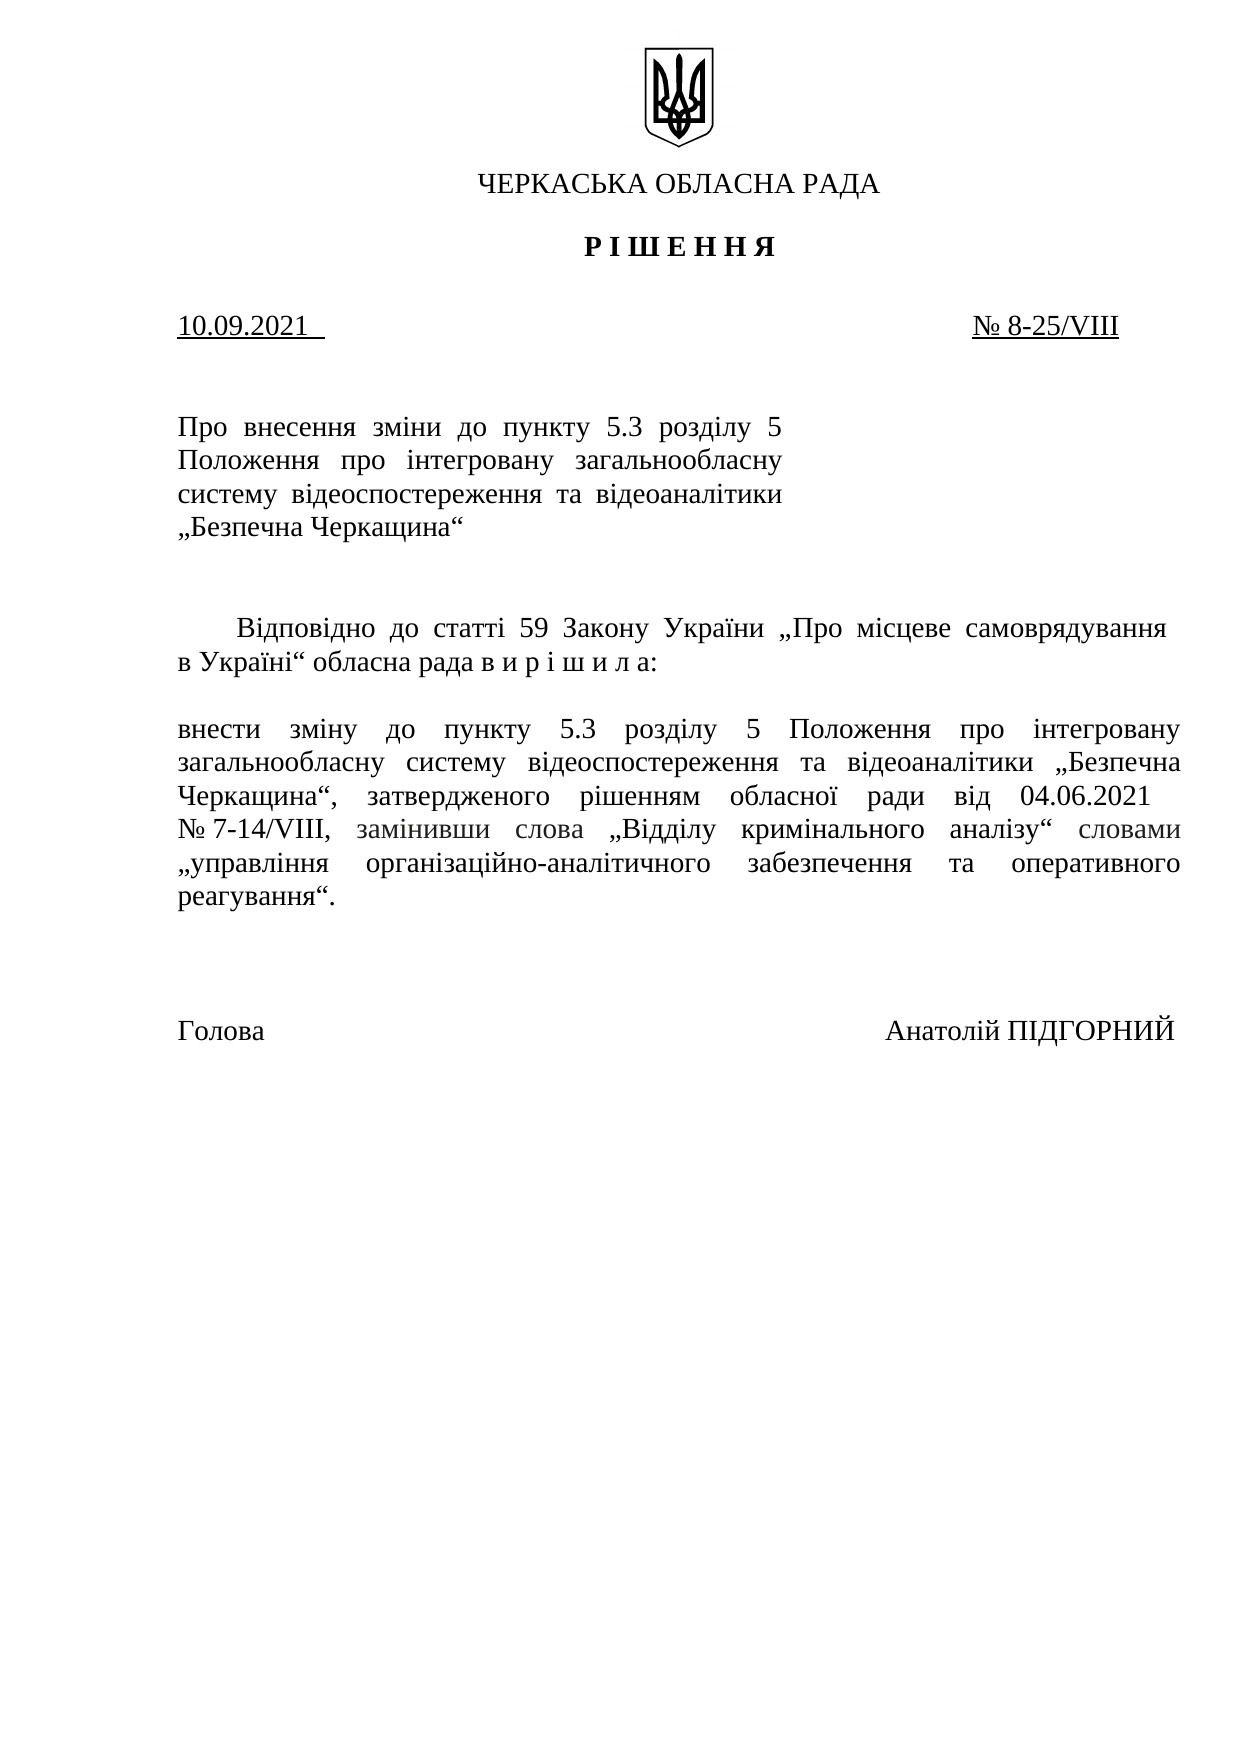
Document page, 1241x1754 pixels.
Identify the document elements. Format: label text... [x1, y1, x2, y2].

text Р І Ш Е Н Н Я [177, 229, 1181, 262]
text внести зміну до пункту 5.3 розділу 5 Положення про інтегровану загальнообласну систему відеоспостереження та відеоаналітики „Безпечна Черкащина“, затвердженого рішенням обласної ради від 04.06.2021 № 7-14/VIII, замінивши слова „Відділу кримінального аналізу“ словами „управління організаційно-аналітичного забезпечення та оперативного реагування“. [177, 711, 1181, 912]
text Відповідно до статті 59 Закону України „Про місцеве самоврядування в Україні“ обласна рада в и р і ш и л а: [177, 610, 1181, 677]
picture [622, 29, 736, 166]
text 10.09.2021 № 8-25/VIII [177, 308, 1181, 342]
text ЧЕРКАСЬКА ОБЛАСНА РАДА [177, 166, 1181, 199]
text Про внесення зміни до пункту 5.3 розділу 5 Положення про інтегровану загальнообласну систему відеоспостереження та відеоаналітики „Безпечна Черкащина“ [177, 409, 783, 543]
text Голова Анатолій ПІДГОРНИЙ [177, 1013, 1179, 1046]
